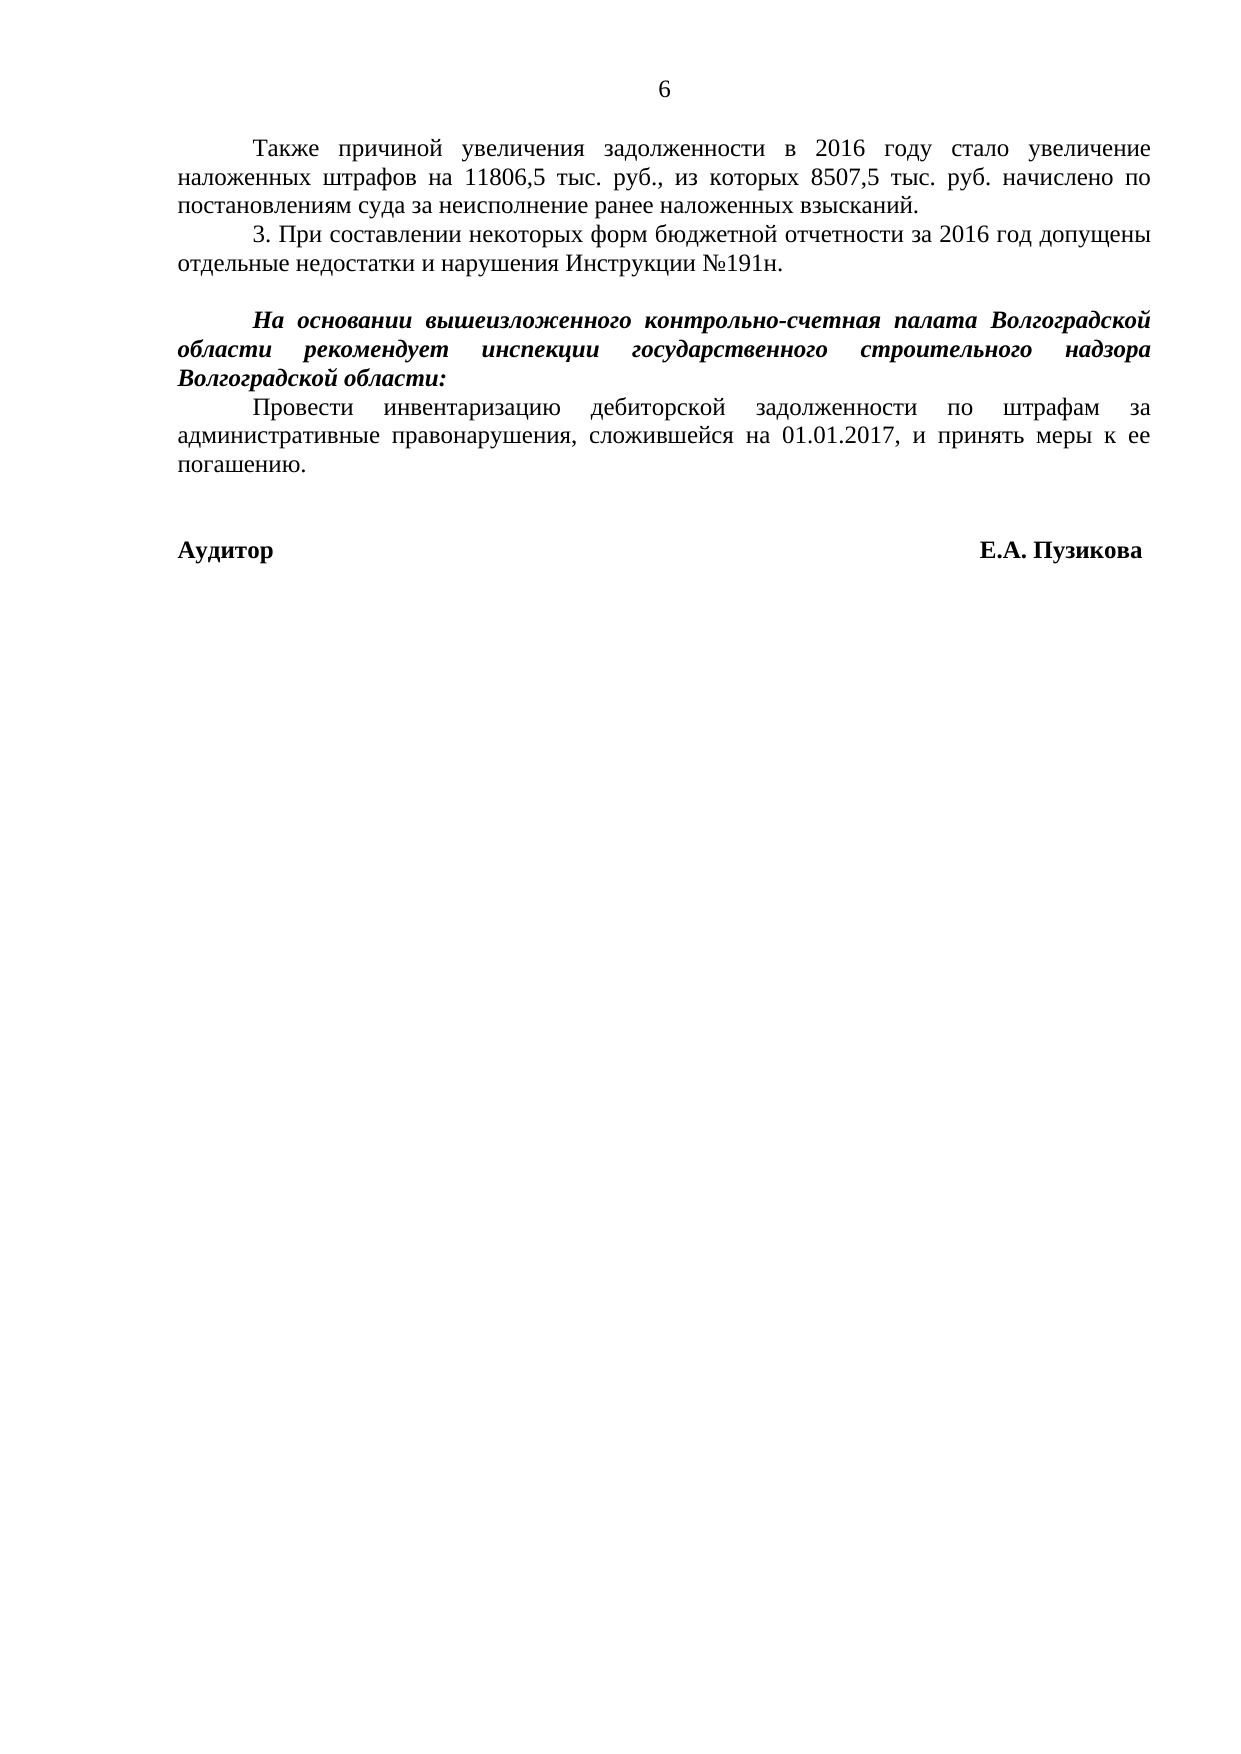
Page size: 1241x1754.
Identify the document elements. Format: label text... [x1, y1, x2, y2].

text Также причиной увеличения задолженности в 2016 году стало увеличение наложенных штрафов на 11806,5 тыс. руб., из которых 8507,5 тыс. руб. начислено по постановлениям суда за неисполнение ранее наложенных взысканий. [177, 133, 1152, 219]
text Аудитор Е.А. Пузикова [177, 535, 1152, 564]
text 3. При составлении некоторых форм бюджетной отчетности за 2016 год допущены отдельные недостатки и нарушения Инструкции №191н. [177, 219, 1152, 277]
text На основании вышеизложенного контрольно-счетная палата Волгоградской области рекомендует инспекции государственного строительного надзора Волгоградской области: [177, 305, 1152, 392]
text Провести инвентаризацию дебиторской задолженности по штрафам за административные правонарушения, сложившейся на 01.01.2017, и принять меры к ее погашению. [177, 392, 1152, 478]
